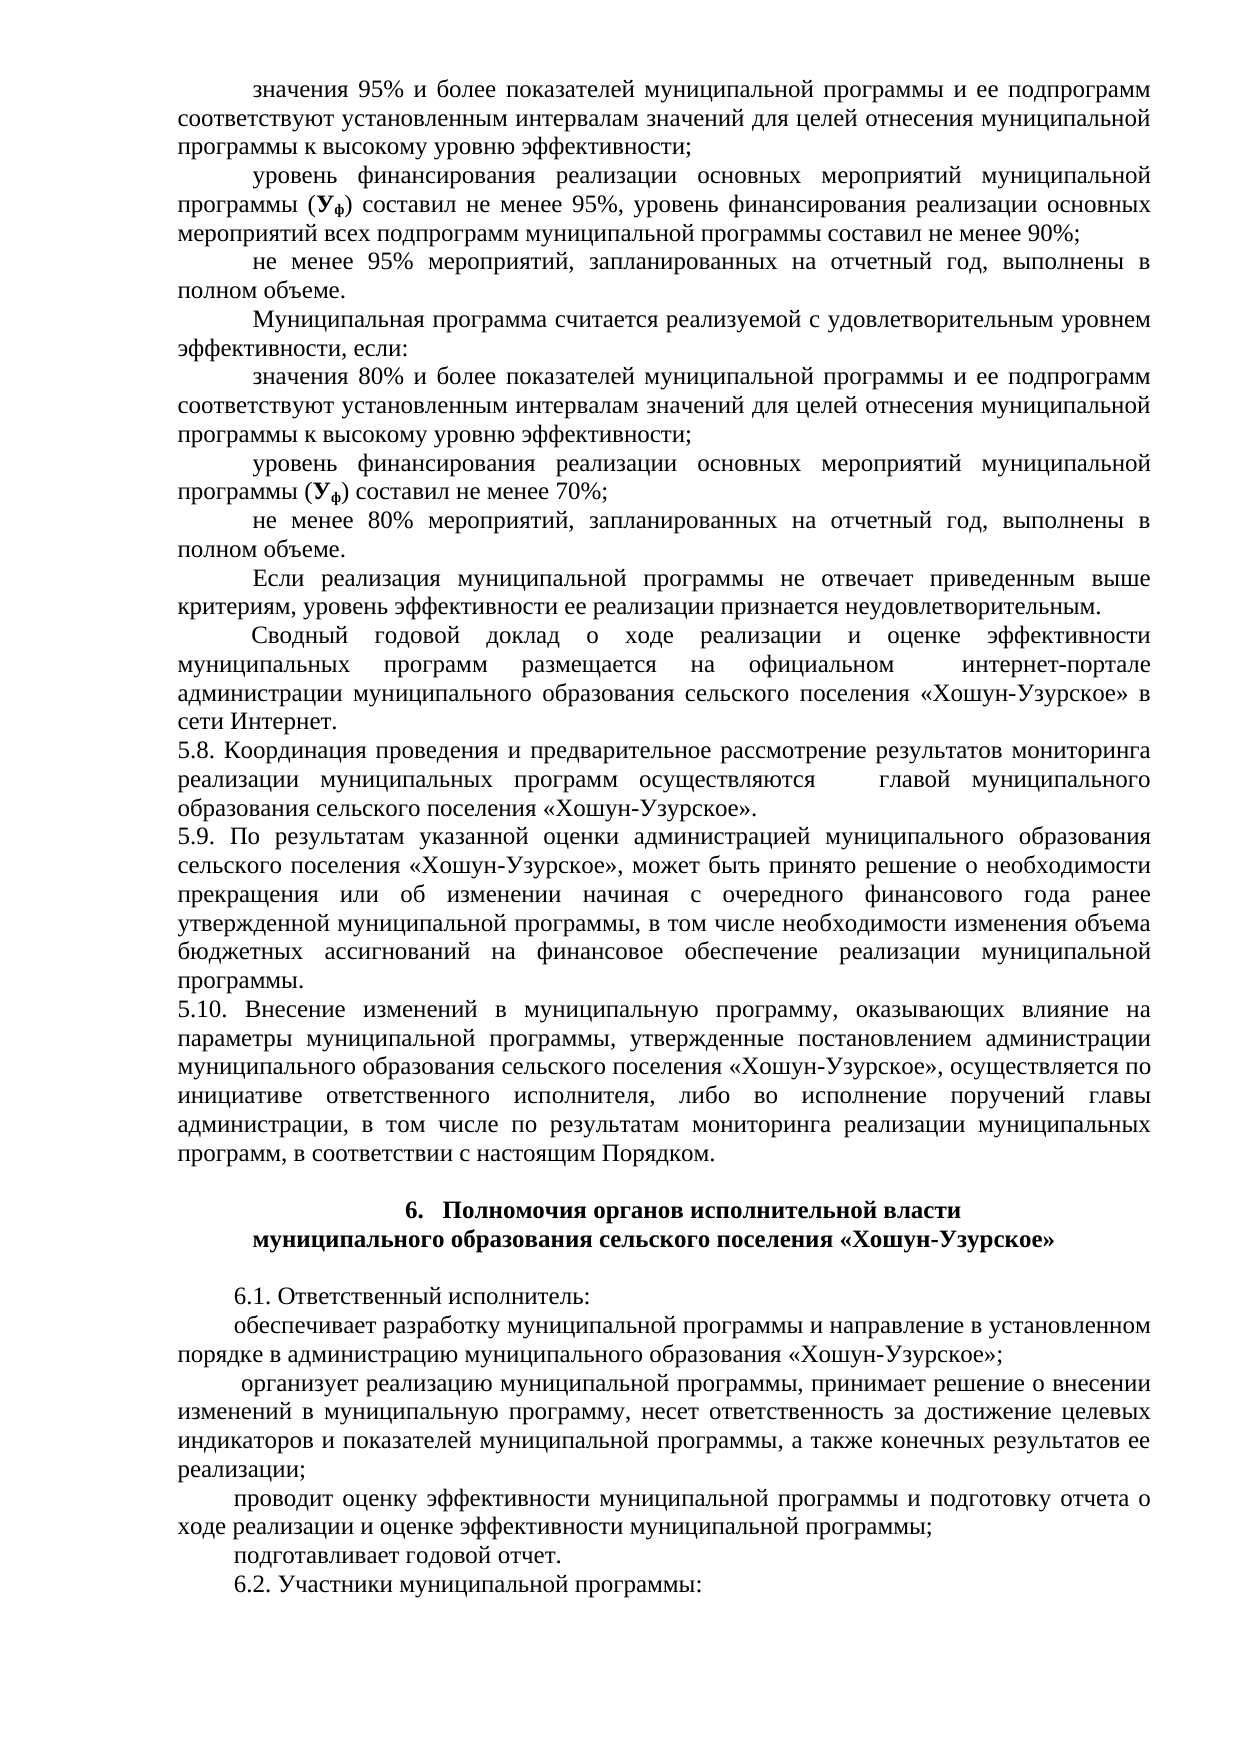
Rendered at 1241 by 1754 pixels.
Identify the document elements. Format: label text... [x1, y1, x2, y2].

text проводит оценку эффективности муниципальной программы и подготовку отчета о ходе реализации и оценке эффективности муниципальной программы; [177, 1483, 1152, 1540]
text организует реализацию муниципальной программы, принимает решение о внесении изменений в муниципальную программу, несет ответственность за достижение целевых индикаторов и показателей муниципальной программы, а также конечных результатов ее реализации; [177, 1368, 1152, 1483]
list муниципального образования сельского поселения «Хошун-Узурское» [252, 1224, 1152, 1253]
text Сводный годовой доклад о ходе реализации и оценке эффективности муниципальных программ размещается на официальном интернет-портале администрации муниципального образования сельского поселения «Хошун-Узурское» в сети Интернет. [177, 620, 1152, 735]
text 5.9. По результатам указанной оценки администрацией муниципального образования сельского поселения «Хошун-Узурское», может быть принято решение о необходимости прекращения или об изменении начиная с очередного финансового года ранее утвержденной муниципальной программы, в том числе необходимости изменения объема бюджетных ассигнований на финансовое обеспечение реализации муниципальной программы. [177, 821, 1152, 994]
text 5.8. Координация проведения и предварительное рассмотрение результатов мониторинга реализации муниципальных программ осуществляются главой муниципального образования сельского поселения «Хошун-Узурское». [177, 735, 1152, 821]
text значения 95% и более показателей муниципальной программы и ее подпрограмм соответствуют установленным интервалам значений для целей отнесения муниципальной программы к высокому уровню эффективности; [177, 74, 1152, 160]
text не менее 95% мероприятий, запланированных на отчетный год, выполнены в полном объеме. [177, 246, 1152, 304]
text обеспечивает разработку муниципальной программы и направление в установленном порядке в администрацию муниципального образования «Хошун-Узурское»; [177, 1310, 1152, 1368]
text 6.2. Участники муниципальной программы: [177, 1569, 1152, 1598]
text 6.1. Ответственный исполнитель: [177, 1281, 1152, 1310]
text 5.10. Внесение изменений в муниципальную программу, оказывающих влияние на параметры муниципальной программы, утвержденные постановлением администрации муниципального образования сельского поселения «Хошун-Узурское», осуществляется по инициативе ответственного исполнителя, либо во исполнение поручений главы администрации, в том числе по результатам мониторинга реализации муниципальных программ, в соответствии с настоящим Порядком. [177, 994, 1152, 1166]
text не менее 80% мероприятий, запланированных на отчетный год, выполнены в полном объеме. [177, 505, 1152, 563]
text Если реализация муниципальной программы не отвечает приведенным выше критериям, уровень эффективности ее реализации признается неудовлетворительным. [177, 563, 1152, 620]
text уровень финансирования реализации основных мероприятий муниципальной программы (Уф) составил не менее 70%; [177, 448, 1152, 505]
text уровень финансирования реализации основных мероприятий муниципальной программы (Уф) составил не менее 95%, уровень финансирования реализации основных мероприятий всех подпрограмм муниципальной программы составил не менее 90%; [177, 160, 1152, 246]
text Муниципальная программа считается реализуемой с удовлетворительным уровнем эффективности, если: [177, 304, 1152, 361]
list Полномочия органов исполнительной власти [215, 1195, 1152, 1224]
text значения 80% и более показателей муниципальной программы и ее подпрограмм соответствуют установленным интервалам значений для целей отнесения муниципальной программы к высокому уровню эффективности; [177, 361, 1152, 448]
text подготавливает годовой отчет. [177, 1540, 1152, 1569]
